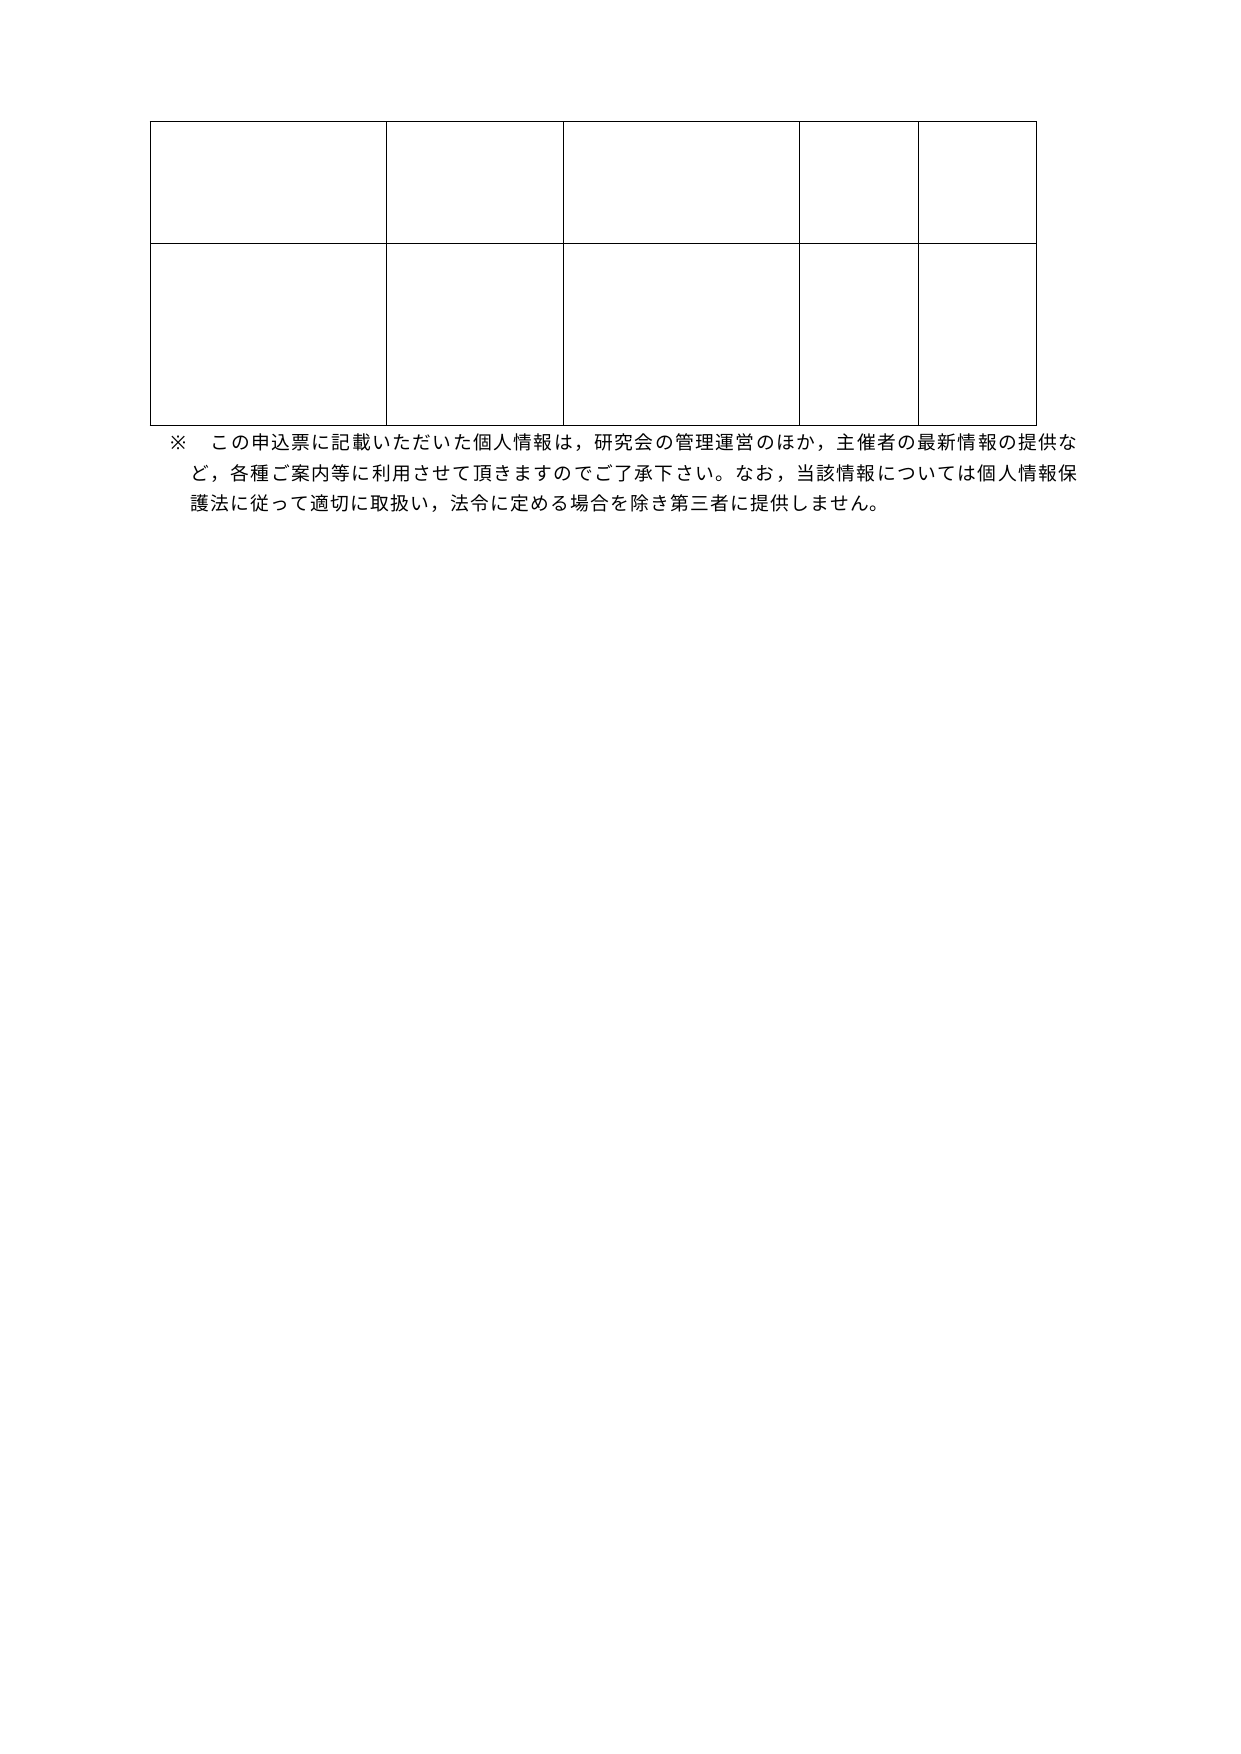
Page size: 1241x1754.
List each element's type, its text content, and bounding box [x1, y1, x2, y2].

table_cell [919, 244, 1036, 425]
text ※ この申込票に記載いただいた個人情報は，研究会の管理運営のほか，主催者の最新情報の提供など，各種ご案内等に利用させて頂きますのでご了承下さい。なお，当該情報については個人情報保護法に従って適切に取扱い，法令に定める場合を除き第三者に提供しません。 [150, 426, 1082, 517]
table_cell [151, 122, 386, 243]
table_cell [564, 244, 799, 425]
table_cell [564, 122, 799, 243]
table_cell [800, 244, 918, 425]
table_cell [800, 122, 918, 243]
table_cell [387, 122, 563, 243]
table_cell [387, 244, 563, 425]
table_cell [919, 122, 1036, 243]
table_cell [151, 244, 386, 425]
